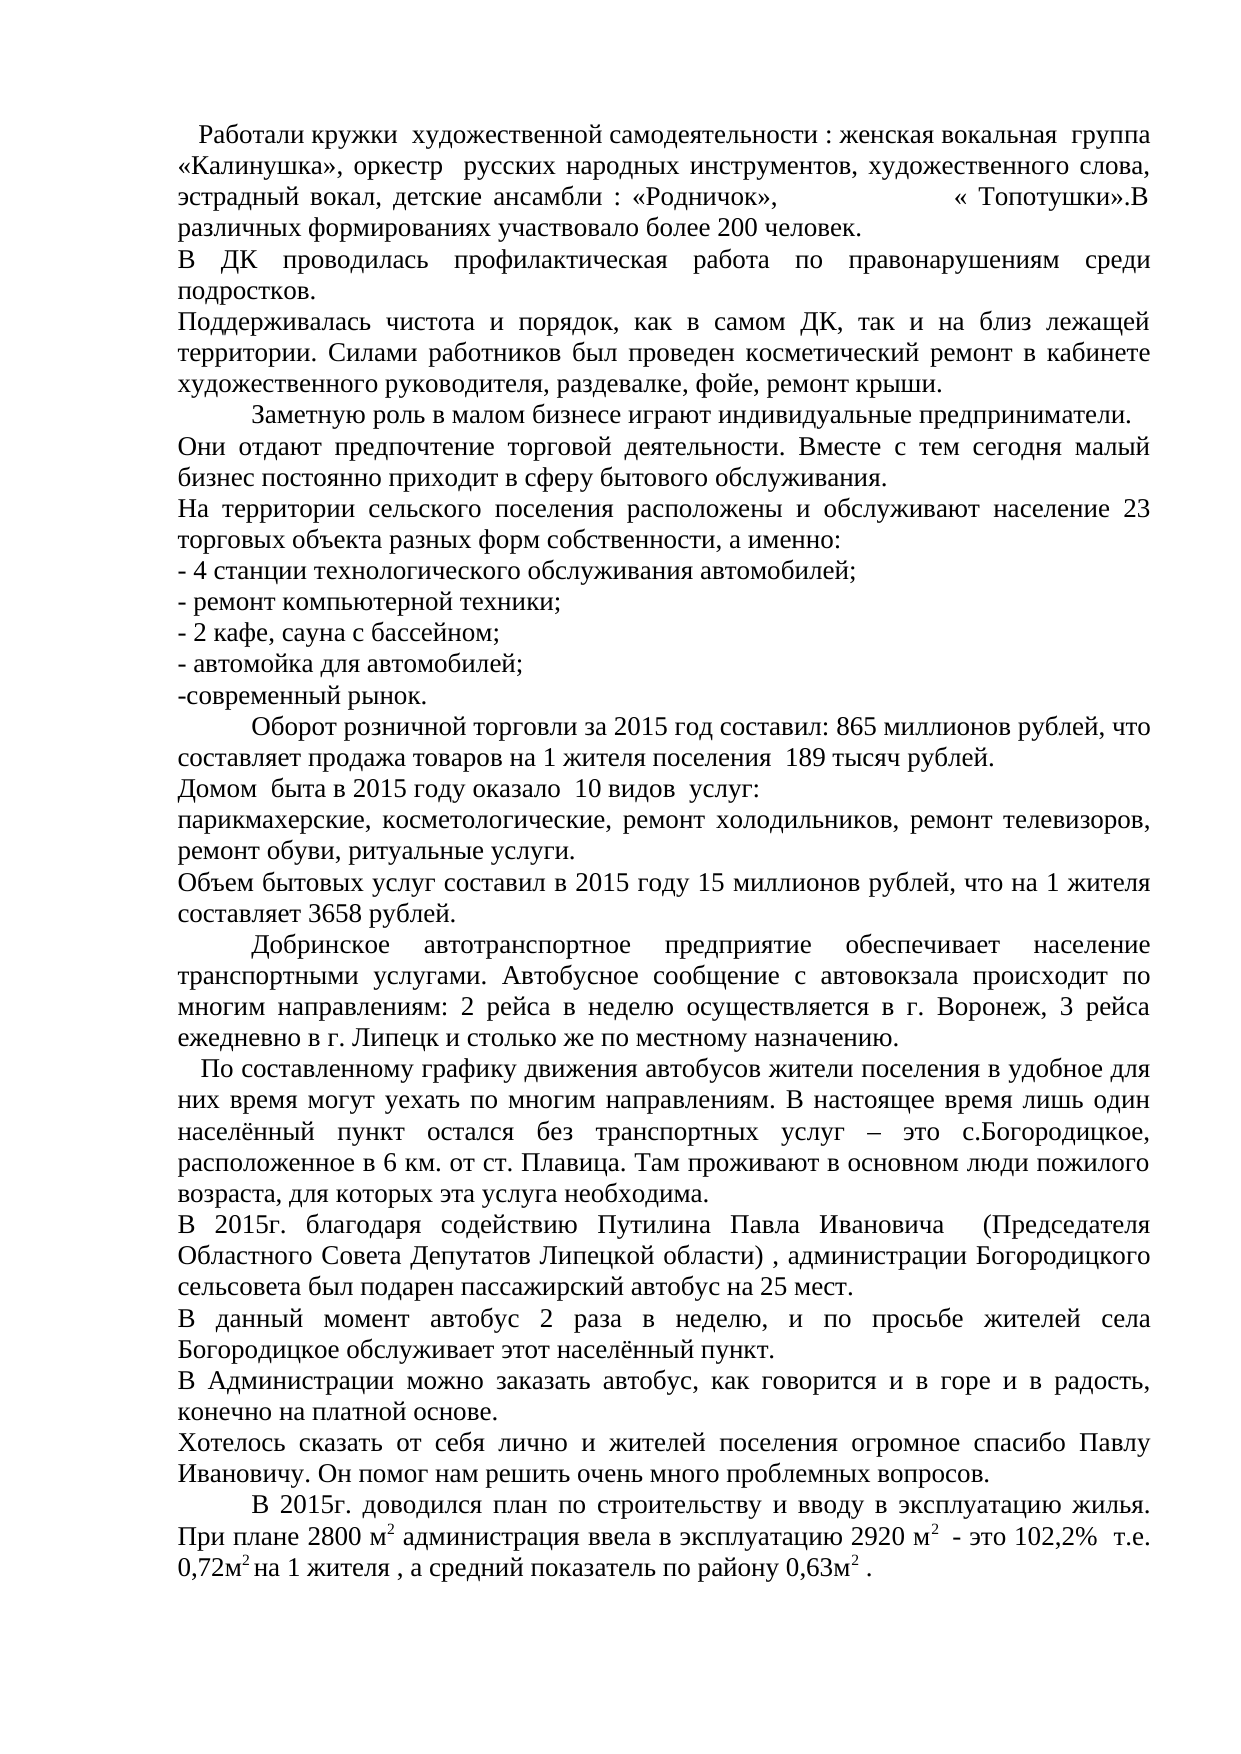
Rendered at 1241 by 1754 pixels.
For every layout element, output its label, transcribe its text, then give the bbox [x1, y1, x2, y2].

text В данный момент автобус 2 раза в неделю, и по просьбе жителей села Богородицкое обслуживает этот населённый пункт. [177, 1302, 1152, 1364]
text Домом быта в 2015 году оказало 10 видов услуг: [177, 772, 1152, 803]
text В 2015г. доводился план по строительству и вводу в эксплуатацию жилья. При плане 2800 м2 администрация ввела в эксплуатацию 2920 м2 - это 102,2% т.е. 0,72м2 на 1 жителя , а средний показатель по району 0,63м2 . [177, 1488, 1152, 1582]
text - 4 станции технологического обслуживания автомобилей; [177, 554, 1152, 585]
text Поддерживалась чистота и порядок, как в самом ДК, так и на близ лежащей территории. Силами работников был проведен косметический ремонт в кабинете художественного руководителя, раздевалке, фойе, ремонт крыши. [177, 305, 1152, 398]
text По составленному графику движения автобусов жители поселения в удобное для них время могут уехать по многим направлениям. В настоящее время лишь один населённый пункт остался без транспортных услуг – это с.Богородицкое, расположенное в 6 км. от ст. Плавица. Там проживают в основном люди пожилого возраста, для которых эта услуга необходима. [177, 1052, 1152, 1208]
text В Администрации можно заказать автобус, как говорится и в горе и в радость, конечно на платной основе. [177, 1364, 1152, 1426]
text Работали кружки художественной самодеятельности : женская вокальная группа «Калинушка», оркестр русских народных инструментов, художественного слова, эстрадный вокал, детские ансамбли : «Родничок», « Топотушки».В различных формированиях участвовало более 200 человек. [177, 118, 1152, 243]
text - 2 кафе, сауна с бассейном; [177, 616, 1152, 648]
text На территории сельского поселения расположены и обслуживают население 23 торговых объекта разных форм собственности, а именно: [177, 492, 1152, 554]
text Они отдают предпочтение торговой деятельности. Вместе с тем сегодня малый бизнес постоянно приходит в сферу бытового обслуживания. [177, 429, 1152, 492]
text Объем бытовых услуг составил в 2015 году 15 миллионов рублей, что на 1 жителя составляет 3658 рублей. [177, 866, 1152, 928]
text Хотелось сказать от себя лично и жителей поселения огромное спасибо Павлу Ивановичу. Он помог нам решить очень много проблемных вопросов. [177, 1426, 1152, 1488]
text Добринское автотранспортное предприятие обеспечивает население транспортными услугами. Автобусное сообщение с автовокзала происходит по многим направлениям: 2 рейса в неделю осуществляется в г. Воронеж, 3 рейса ежедневно в г. Липецк и столько же по местному назначению. [177, 928, 1152, 1052]
text В 2015г. благодаря содействию Путилина Павла Ивановича (Председателя Областного Совета Депутатов Липецкой области) , администрации Богородицкого сельсовета был подарен пассажирский автобус на 25 мест. [177, 1208, 1152, 1302]
text - автомойка для автомобилей; [177, 648, 1152, 679]
text - ремонт компьютерной техники; [177, 585, 1152, 616]
text Заметную роль в малом бизнесе играют индивидуальные предприниматели. [177, 398, 1152, 429]
text В ДК проводилась профилактическая работа по правонарушениям среди подростков. [177, 243, 1152, 305]
text Оборот розничной торговли за 2015 год составил: 865 миллионов рублей, что составляет продажа товаров на 1 жителя поселения 189 тысяч рублей. [177, 710, 1152, 772]
text парикмахерские, косметологические, ремонт холодильников, ремонт телевизоров, ремонт обуви, ритуальные услуги. [177, 803, 1152, 866]
text -современный рынок. [177, 679, 1152, 710]
